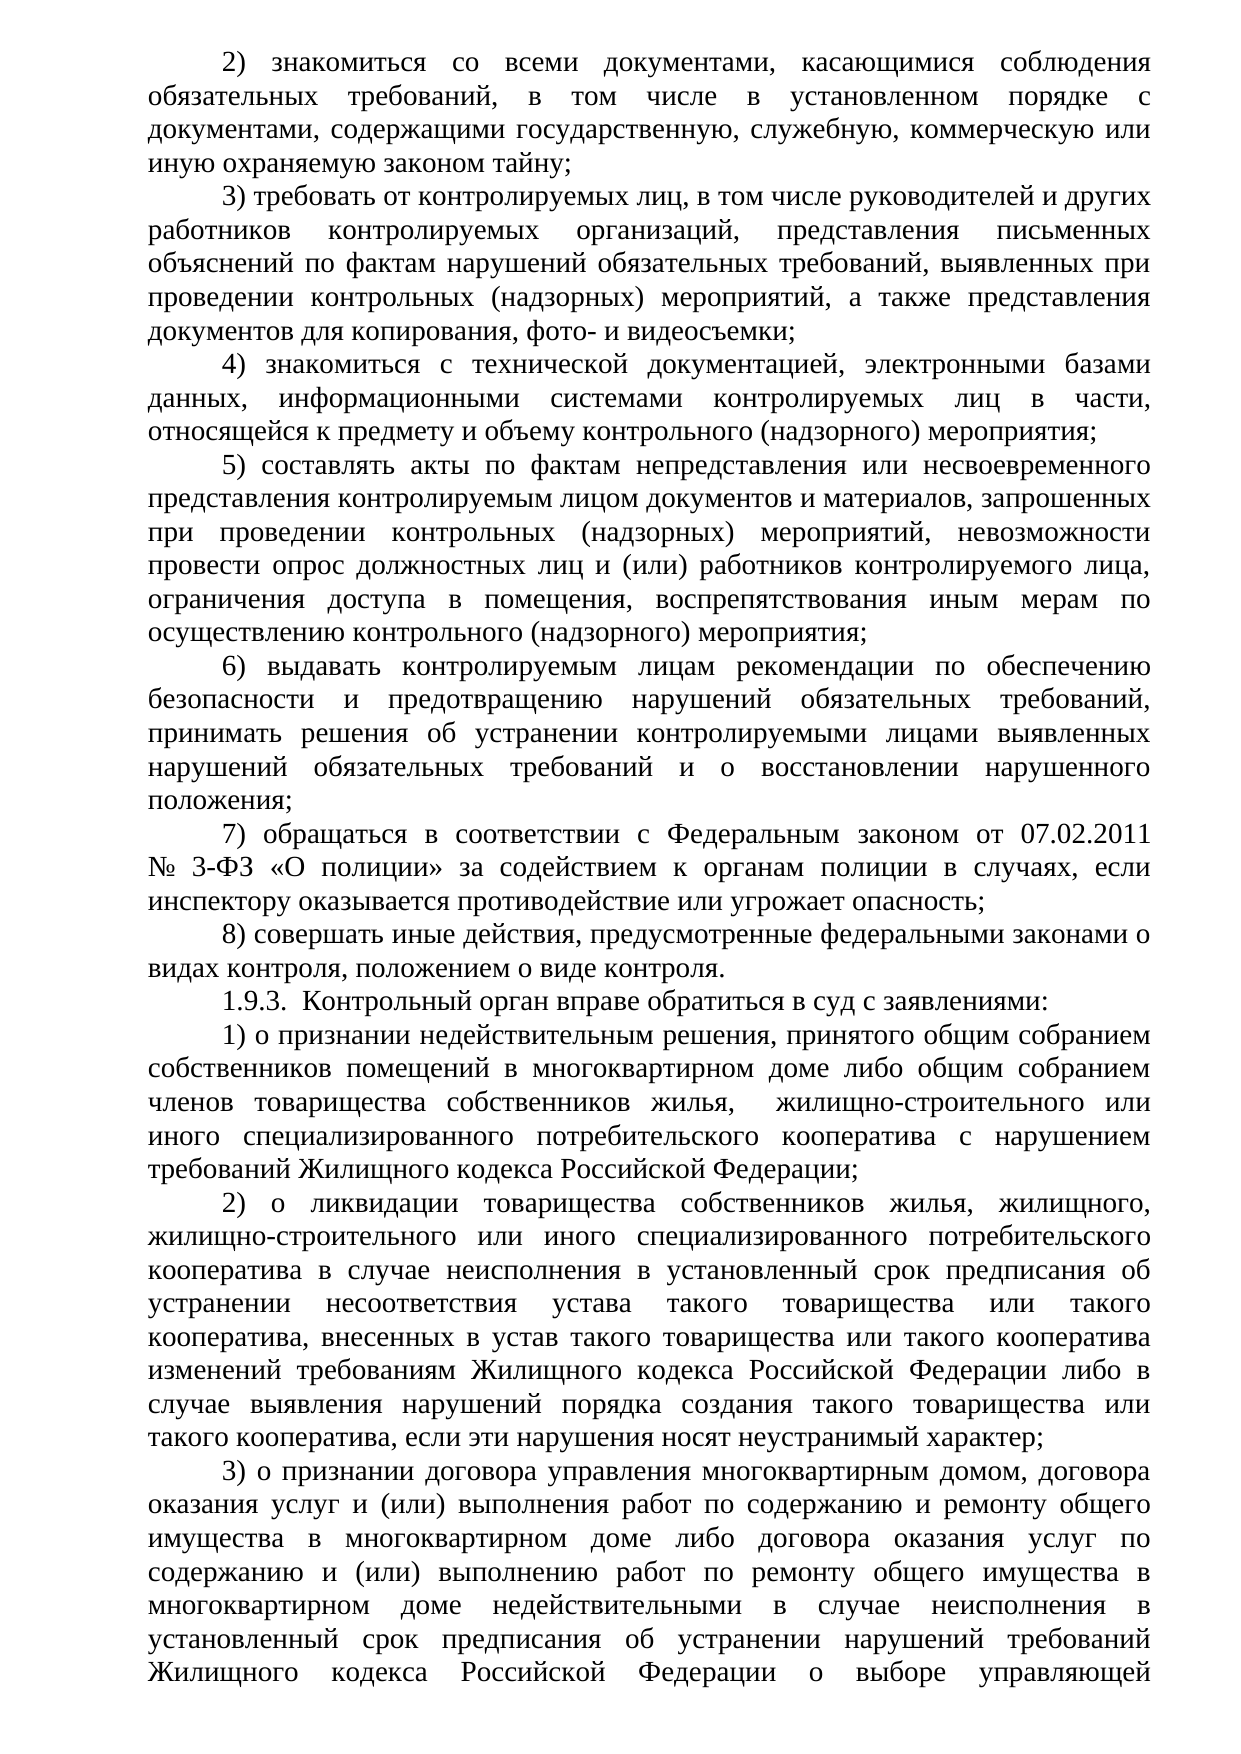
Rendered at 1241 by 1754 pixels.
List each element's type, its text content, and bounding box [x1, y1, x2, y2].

text 3) требовать от контролируемых лиц, в том числе руководителей и других работников контролируемых организаций, представления письменных объяснений по фактам нарушений обязательных требований, выявленных при проведении контрольных (надзорных) мероприятий, а также представления документов для копирования, фото- и видеосъемки; [148, 178, 1152, 346]
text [148, 1453, 1152, 1688]
text 1) о признании недействительным решения, принятого общим собранием собственников помещений в многоквартирном доме либо общим собранием членов товарищества собственников жилья, жилищно-строительного или иного специализированного потребительского кооператива с нарушением требований Жилищного кодекса Российской Федерации; [148, 1017, 1152, 1185]
text 4) знакомиться с технической документацией, электронными базами данных, информационными системами контролируемых лиц в части, относящейся к предмету и объему контрольного (надзорного) мероприятия; [148, 346, 1152, 447]
text 8) совершать иные действия, предусмотренные федеральными законами о видах контроля, положением о виде контроля. [148, 916, 1152, 983]
text 2) знакомиться со всеми документами, касающимися соблюдения обязательных требований, в том числе в установленном порядке с документами, содержащими государственную, служебную, коммерческую или иную охраняемую законом тайну; [148, 44, 1152, 178]
text 2) о ликвидации товарищества собственников жилья, жилищного, жилищно-строительного или иного специализированного потребительского кооператива в случае неисполнения в установленный срок предписания об устранении несоответствия устава такого товарищества или такого кооператива, внесенных в устав такого товарищества или такого кооператива изменений требованиям Жилищного кодекса Российской Федерации либо в случае выявления нарушений порядка создания такого товарищества или такого кооператива, если эти нарушения носят неустранимый характер; [148, 1185, 1152, 1453]
text 5) составлять акты по фактам непредставления или несвоевременного представления контролируемым лицом документов и материалов, запрошенных при проведении контрольных (надзорных) мероприятий, невозможности провести опрос должностных лиц и (или) работников контролируемого лица, ограничения доступа в помещения, воспрепятствования иным мерам по осуществлению контрольного (надзорного) мероприятия; [148, 447, 1152, 648]
text 1.9.3. Контрольный орган вправе обратиться в суд с заявлениями: [148, 983, 1152, 1017]
text 6) выдавать контролируемым лицам рекомендации по обеспечению безопасности и предотвращению нарушений обязательных требований, принимать решения об устранении контролируемыми лицами выявленных нарушений обязательных требований и о восстановлении нарушенного положения; [148, 648, 1152, 816]
text 7) обращаться в соответствии с Федеральным законом от 07.02.2011 № 3-ФЗ «О полиции» за содействием к органам полиции в случаях, если инспектору оказывается противодействие или угрожает опасность; [148, 816, 1152, 916]
